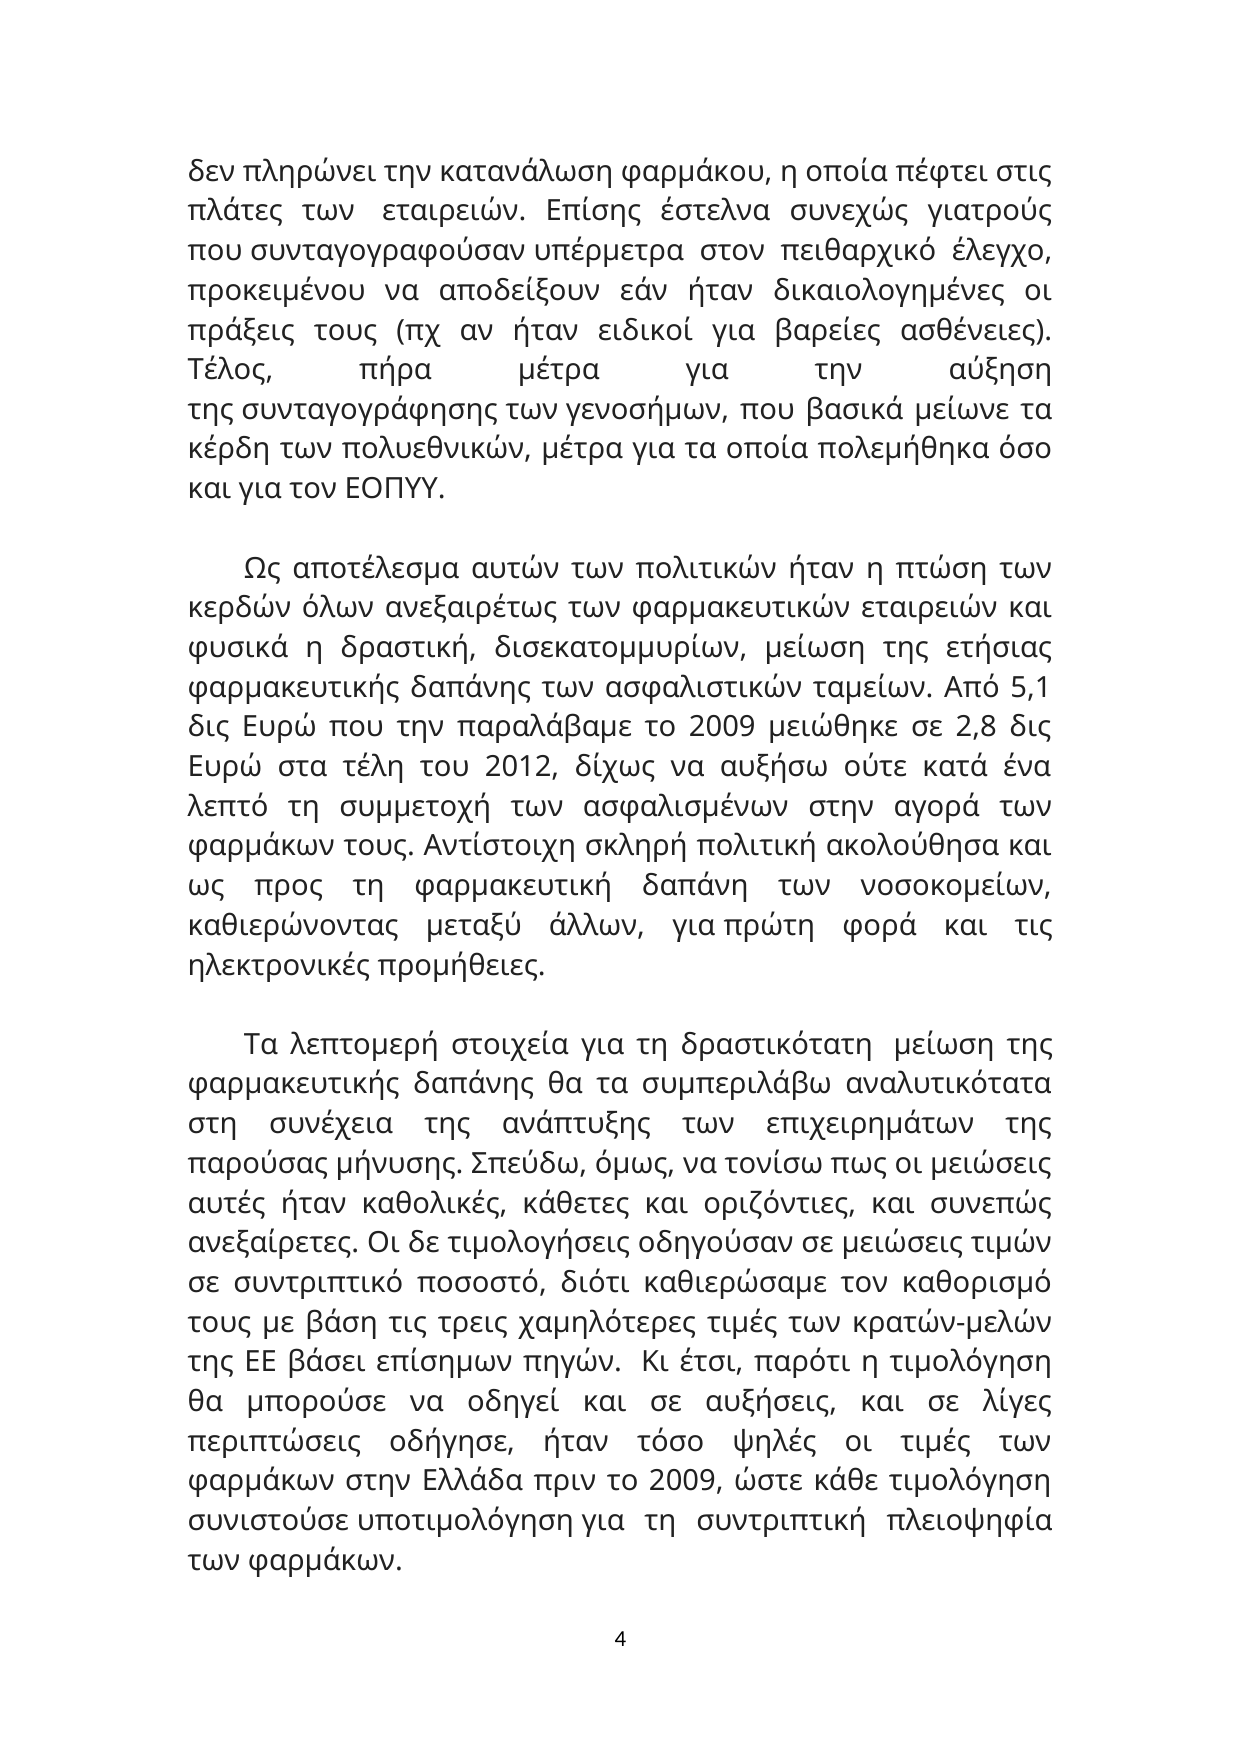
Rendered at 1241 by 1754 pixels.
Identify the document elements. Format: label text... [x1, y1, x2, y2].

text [187, 150, 1053, 507]
text Ως αποτέλεσμα αυτών των πολιτικών ήταν η πτώση των κερδών όλων ανεξαιρέτως των φαρμακευτικών εταιρειών και φυσικά η δραστική, δισεκατομμυρίων, μείωση της ετήσιας φαρμακευτικής δαπάνης των ασφαλιστικών ταμείων. Από 5,1 δις Ευρώ που την παραλάβαμε το 2009 μειώθηκε σε 2,8 δις Ευρώ στα τέλη του 2012, δίχως να αυξήσω ούτε κατά ένα λεπτό τη συμμετοχή των ασφαλισμένων στην αγορά των φαρμάκων τους. Αντίστοιχη σκληρή πολιτική ακολούθησα και ως προς τη φαρμακευτική δαπάνη των νοσοκομείων, καθιερώνοντας μεταξύ άλλων, για πρώτη φορά και τις ηλεκτρονικές προμήθειες. [187, 547, 1053, 983]
text Τα λεπτομερή στοιχεία για τη δραστικότατη μείωση της φαρμακευτικής δαπάνης θα τα συμπεριλάβω αναλυτικότατα στη συνέχεια της ανάπτυξης των επιχειρημάτων της παρούσας μήνυσης. Σπεύδω, όμως, να τονίσω πως οι μειώσεις αυτές ήταν καθολικές, κάθετες και οριζόντιες, και συνεπώς ανεξαίρετες. Οι δε τιμολογήσεις οδηγούσαν σε μειώσεις τιμών σε συντριπτικό ποσοστό, διότι καθιερώσαμε τον καθορισμό τους με βάση τις τρεις χαμηλότερες τιμές των κρατών-μελών της ΕΕ βάσει επίσημων πηγών. Κι έτσι, παρότι η τιμολόγηση θα μπορούσε να οδηγεί και σε αυξήσεις, και σε λίγες περιπτώσεις οδήγησε, ήταν τόσο ψηλές οι τιμές των φαρμάκων στην Ελλάδα πριν το 2009, ώστε κάθε τιμολόγηση συνιστούσε υποτιμολόγηση για τη συντριπτική πλειοψηφία των φαρμάκων. [187, 1023, 1053, 1579]
